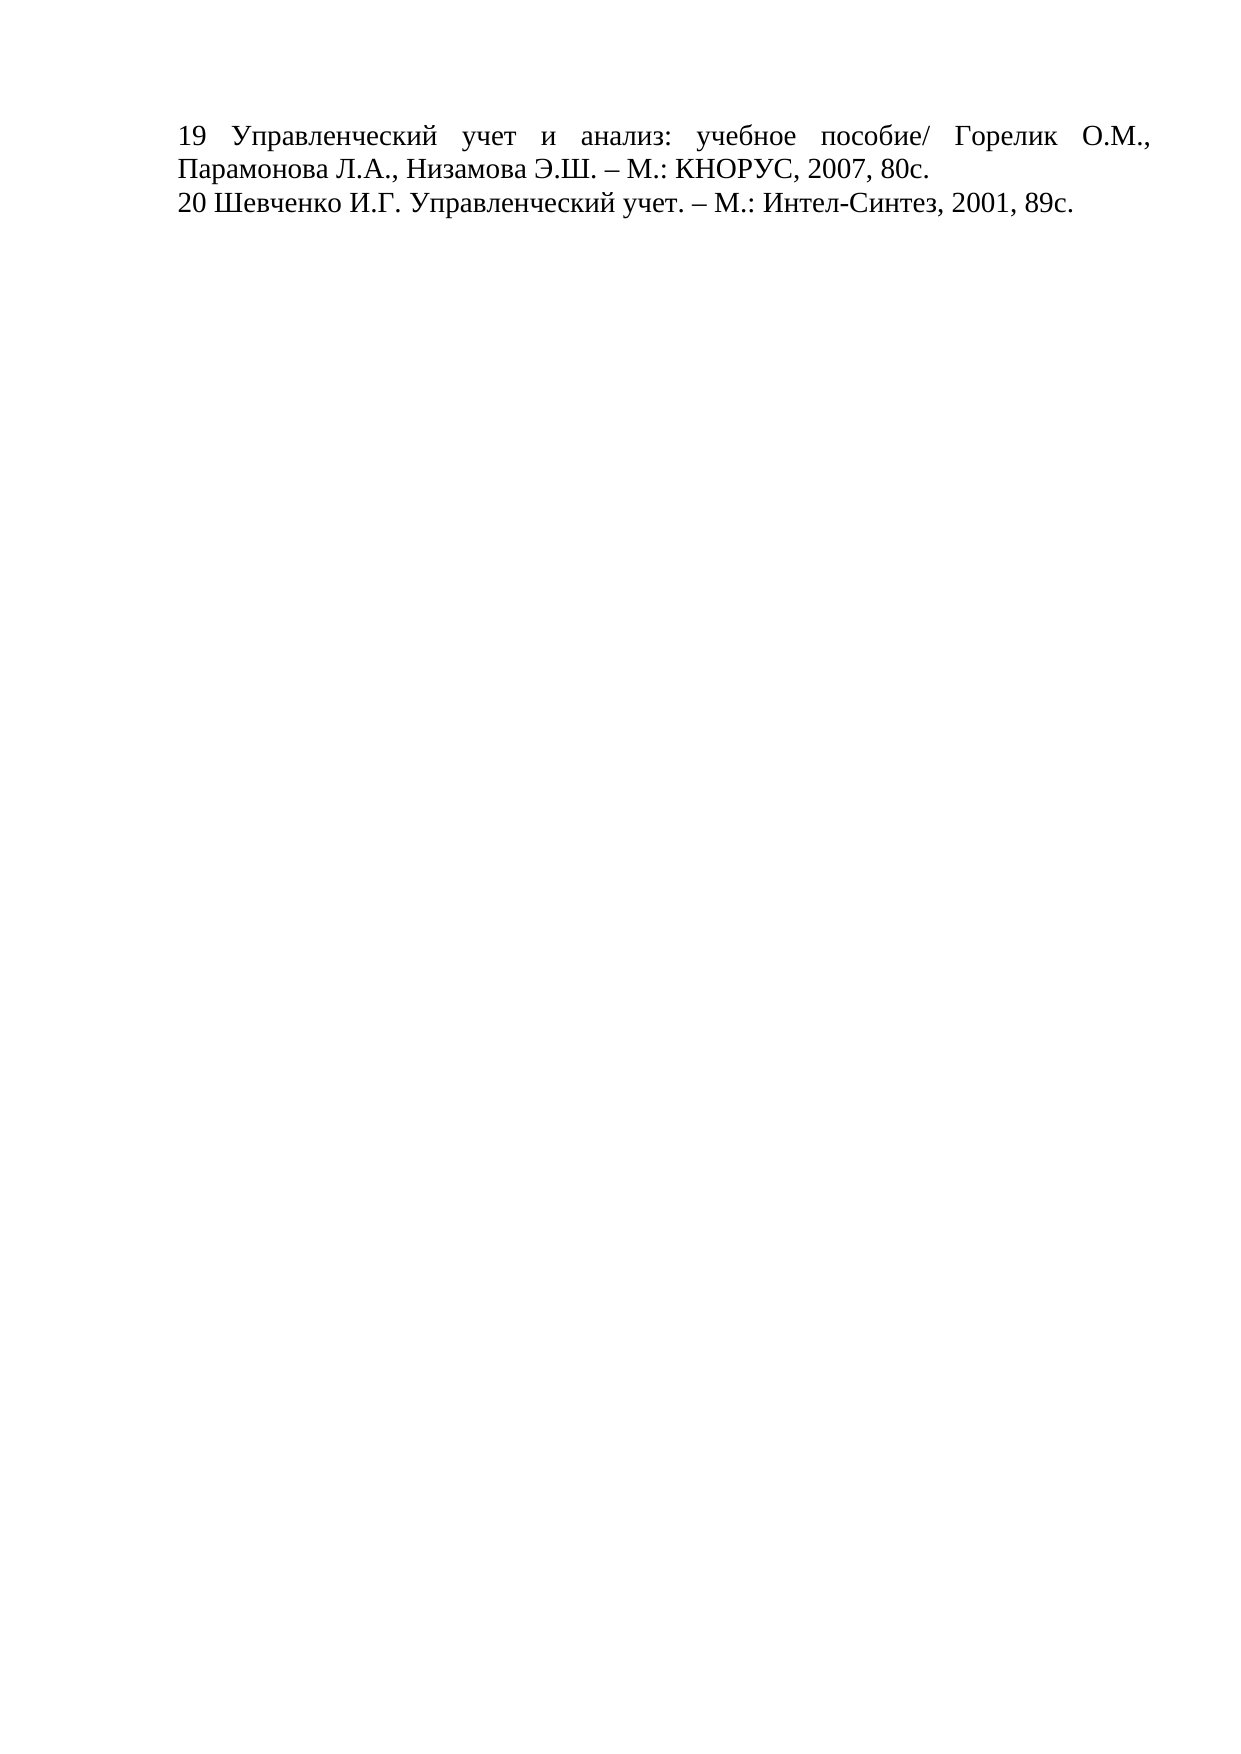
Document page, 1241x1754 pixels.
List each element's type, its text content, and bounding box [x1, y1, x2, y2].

text 19 Управленческий учет и анализ: учебное пособие/ Горелик О.М., Парамонова Л.А., Низамова Э.Ш. – М.: КНОРУС, 2007, 80с. [177, 118, 1152, 185]
text 20 Шевченко И.Г. Управленческий учет. – М.: Интел-Синтез, 2001, 89с. [177, 185, 1152, 219]
